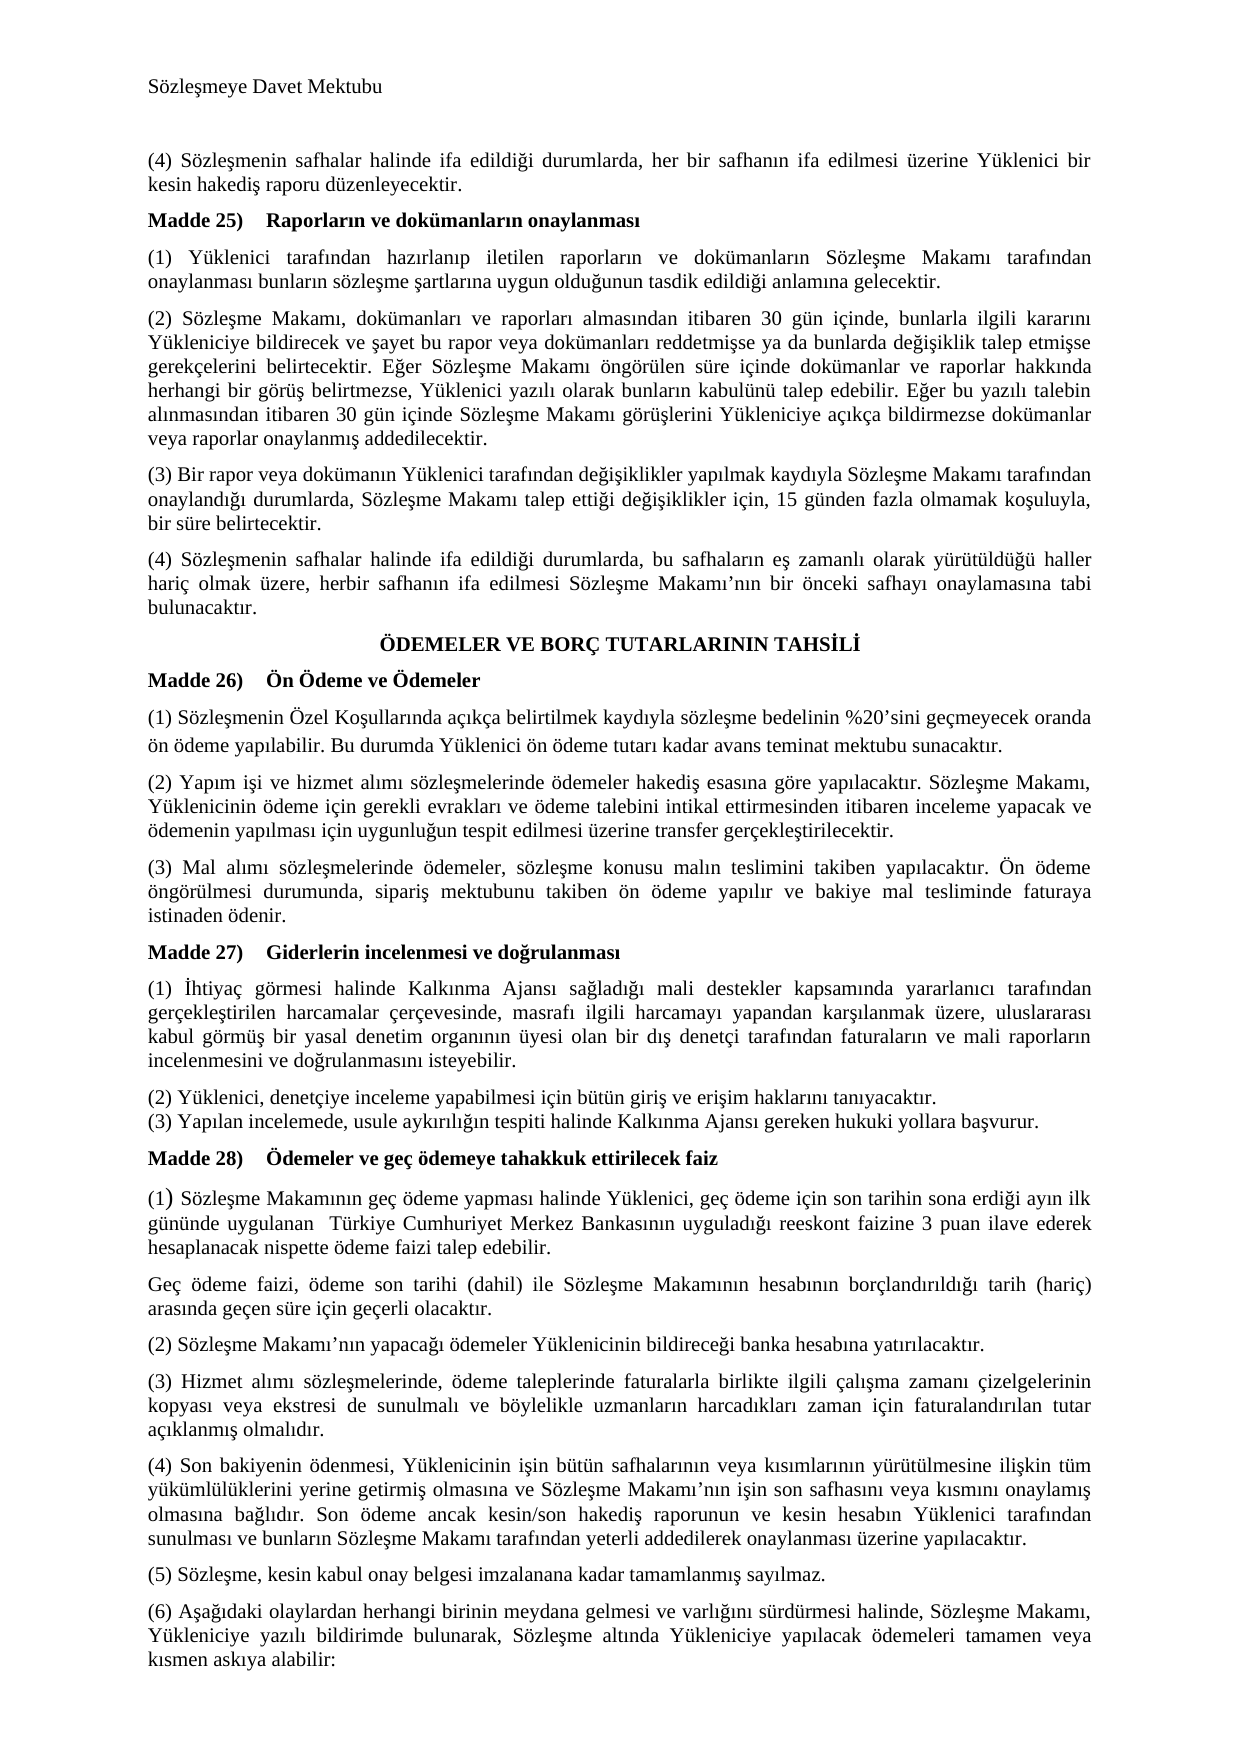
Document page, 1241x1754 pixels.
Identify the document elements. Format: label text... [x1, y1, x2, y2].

text (2) Yüklenici, denetçiye inceleme yapabilmesi için bütün giriş ve erişim haklarını tanıyacaktır. [148, 1085, 1093, 1109]
text (1) Yüklenici tarafından hazırlanıp iletilen raporların ve dokümanların Sözleşme Makamı tarafından onaylanması bunların sözleşme şartlarına uygun olduğunun tasdik edildiği anlamına gelecektir. [148, 245, 1093, 293]
text (4) Sözleşmenin safhalar halinde ifa edildiği durumlarda, her bir safhanın ifa edilmesi üzerine Yüklenici bir kesin hakediş raporu düzenleyecektir. [148, 148, 1093, 196]
text (2) Sözleşme Makamı, dokümanları ve raporları almasından itibaren 30 gün içinde, bunlarla ilgili kararını Yükleniciye bildirecek ve şayet bu rapor veya dokümanları reddetmişse ya da bunlarda değişiklik talep etmişse gerekçelerini belirtecektir. Eğer Sözleşme Makamı öngörülen süre içinde dokümanlar ve raporlar hakkında herhangi bir görüş belirtmezse, Yüklenici yazılı olarak bunların kabulünü talep edebilir. Eğer bu yazılı talebin alınmasından itibaren 30 gün içinde Sözleşme Makamı görüşlerini Yükleniciye açıkça bildirmezse dokümanlar veya raporlar onaylanmış addedilecektir. [148, 306, 1093, 450]
text (4) Son bakiyenin ödenmesi, Yüklenicinin işin bütün safhalarının veya kısımlarının yürütülmesine ilişkin tüm yükümlülüklerini yerine getirmiş olmasına ve Sözleşme Makamı’nın işin son safhasını veya kısmını onaylamış olmasına bağlıdır. Son ödeme ancak kesin/son hakediş raporunun ve kesin hesabın Yüklenici tarafından sunulması ve bunların Sözleşme Makamı tarafından yeterli addedilerek onaylanması üzerine yapılacaktır. [148, 1453, 1093, 1549]
list Ödemeler ve geç ödemeye tahakkuk ettirilecek faiz [148, 1146, 1093, 1169]
text (3) Yapılan incelemede, usule aykırılığın tespiti halinde Kalkınma Ajansı gereken hukuki yollara başvurur. [148, 1109, 1093, 1133]
text (2) Sözleşme Makamı’nın yapacağı ödemeler Yüklenicinin bildireceği banka hesabına yatırılacaktır. [148, 1332, 1093, 1356]
list Raporların ve dokümanların onaylanması [148, 208, 1093, 232]
text ÖDEMELER VE BORÇ TUTARLARININ TAHSİLİ [148, 632, 1093, 656]
text (3) Hizmet alımı sözleşmelerinde, ödeme taleplerinde faturalarla birlikte ilgili çalışma zamanı çizelgelerinin kopyası veya ekstresi de sunulmalı ve böylelikle uzmanların harcadıkları zaman için faturalandırılan tutar açıklanmış olmalıdır. [148, 1369, 1093, 1441]
text (2) Yapım işi ve hizmet alımı sözleşmelerinde ödemeler hakediş esasına göre yapılacaktır. Sözleşme Makamı, Yüklenicinin ödeme için gerekli evrakları ve ödeme talebini intikal ettirmesinden itibaren inceleme yapacak ve ödemenin yapılması için uygunluğun tespit edilmesi üzerine transfer gerçekleştirilecektir. [148, 770, 1093, 842]
list Ön Ödeme ve Ödemeler [148, 668, 1093, 692]
text (6) Aşağıdaki olaylardan herhangi birinin meydana gelmesi ve varlığını sürdürmesi halinde, Sözleşme Makamı, Yükleniciye yazılı bildirimde bulunarak, Sözleşme altında Yükleniciye yapılacak ödemeleri tamamen veya kısmen askıya alabilir: [148, 1599, 1093, 1671]
text Geç ödeme faizi, ödeme son tarihi (dahil) ile Sözleşme Makamının hesabının borçlandırıldığı tarih (hariç) arasında geçen süre için geçerli olacaktır. [148, 1271, 1093, 1319]
text (1) Sözleşme Makamının geç ödeme yapması halinde Yüklenici, geç ödeme için son tarihin sona erdiği ayın ilk gününde uygulanan Türkiye Cumhuriyet Merkez Bankasının uyguladığı reeskont faizine 3 puan ilave ederek hesaplanacak nispette ödeme faizi talep edebilir. [148, 1182, 1093, 1259]
text (3) Mal alımı sözleşmelerinde ödemeler, sözleşme konusu malın teslimini takiben yapılacaktır. Ön ödeme öngörülmesi durumunda, sipariş mektubunu takiben ön ödeme yapılır ve bakiye mal tesliminde faturaya istinaden ödenir. [148, 855, 1093, 927]
text (4) Sözleşmenin safhalar halinde ifa edildiği durumlarda, bu safhaların eş zamanlı olarak yürütüldüğü haller hariç olmak üzere, herbir safhanın ifa edilmesi Sözleşme Makamı’nın bir önceki safhayı onaylamasına tabi bulunacaktır. [148, 547, 1093, 619]
text (1) Sözleşmenin Özel Koşullarında açıkça belirtilmek kaydıyla sözleşme bedelinin %20’sini geçmeyecek oranda ön ödeme yapılabilir. Bu durumda Yüklenici ön ödeme tutarı kadar avans teminat mektubu sunacaktır. [148, 705, 1093, 758]
text (1) İhtiyaç görmesi halinde Kalkınma Ajansı sağladığı mali destekler kapsamında yararlanıcı tarafından gerçekleştirilen harcamalar çerçevesinde, masrafı ilgili harcamayı yapandan karşılanmak üzere, uluslararası kabul görmüş bir yasal denetim organının üyesi olan bir dış denetçi tarafından faturaların ve mali raporların incelenmesini ve doğrulanmasını isteyebilir. [148, 976, 1093, 1072]
text (3) Bir rapor veya dokümanın Yüklenici tarafından değişiklikler yapılmak kaydıyla Sözleşme Makamı tarafından onaylandığı durumlarda, Sözleşme Makamı talep ettiği değişiklikler için, 15 günden fazla olmamak koşuluyla, bir süre belirtecektir. [148, 462, 1093, 534]
list Giderlerin incelenmesi ve doğrulanması [148, 939, 1093, 964]
text (5) Sözleşme, kesin kabul onay belgesi imzalanana kadar tamamlanmış sayılmaz. [148, 1562, 1093, 1586]
